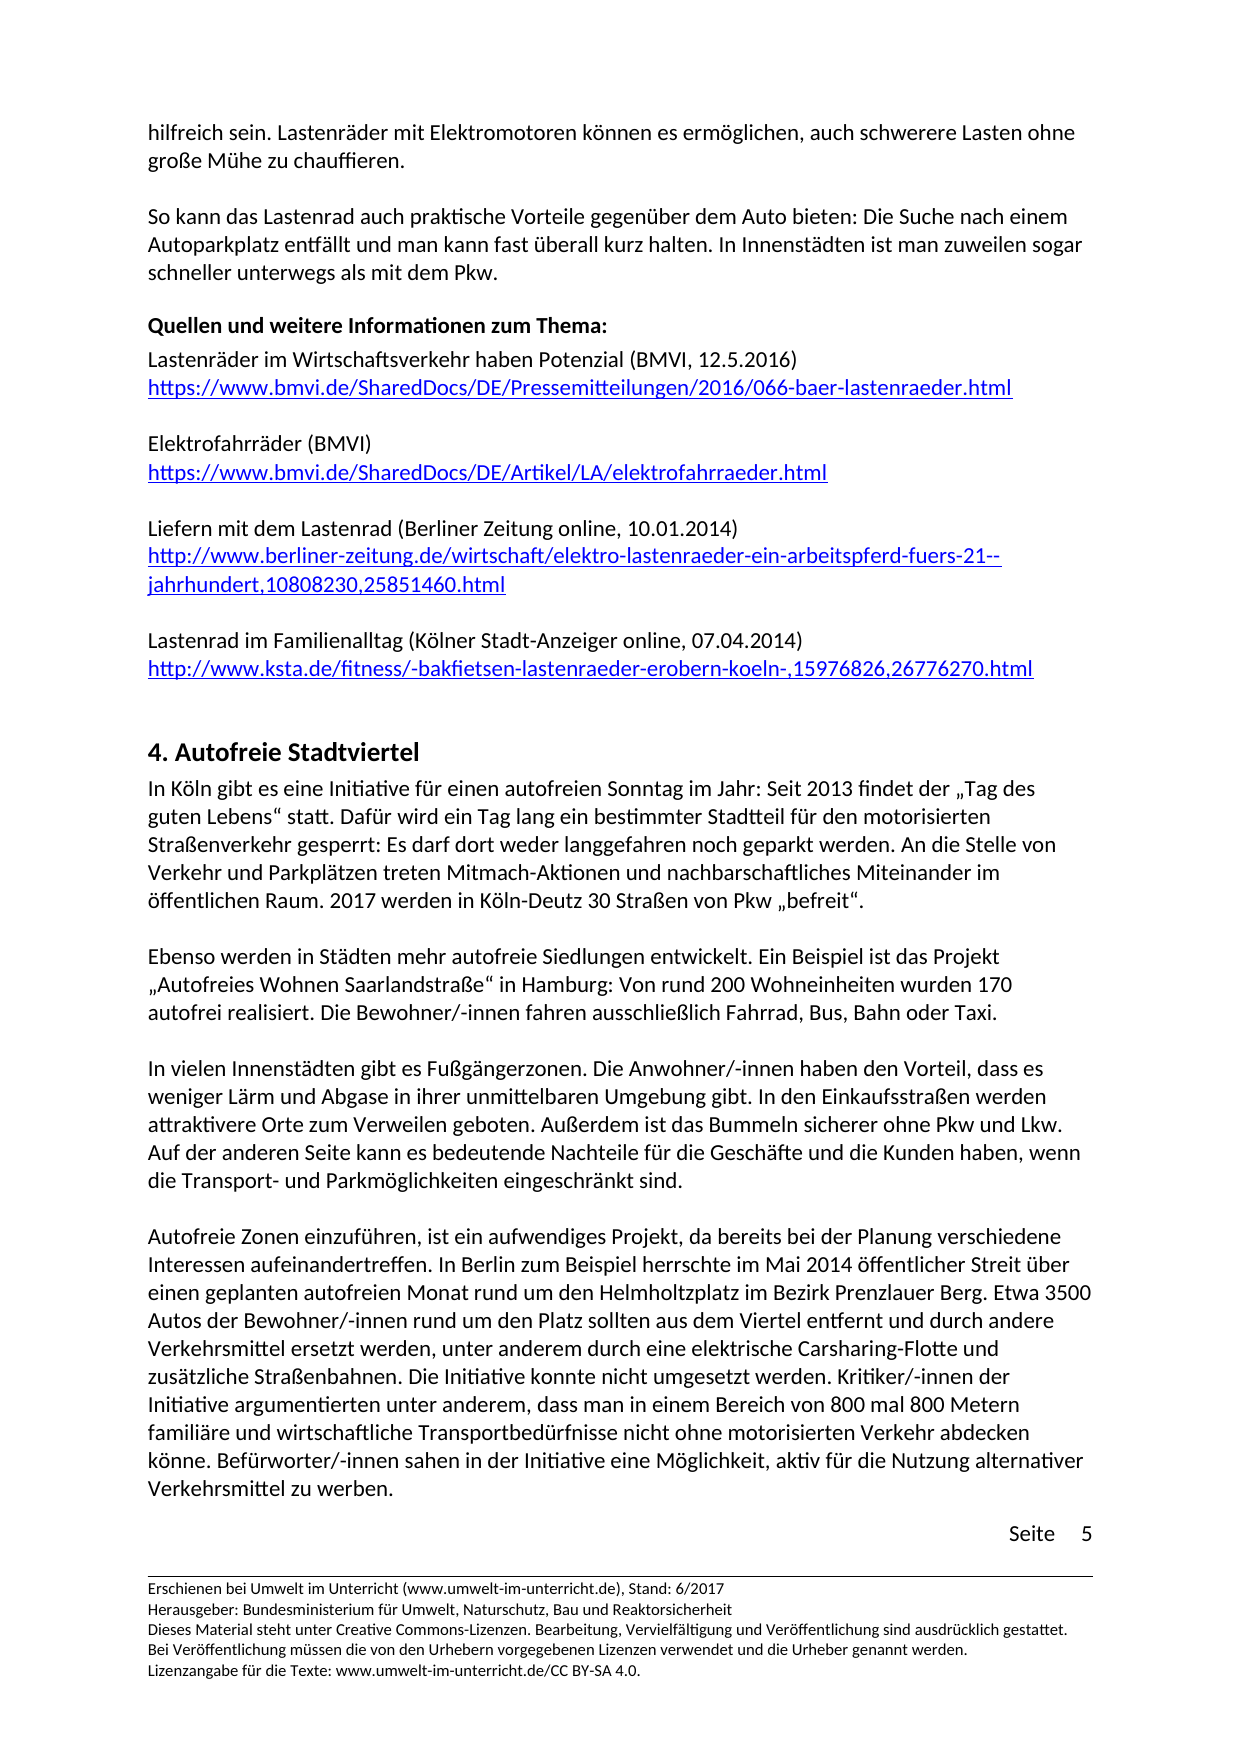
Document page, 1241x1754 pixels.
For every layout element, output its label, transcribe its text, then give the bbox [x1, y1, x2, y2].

text http://www.ksta.de/fitness/-bakfietsen-lastenraeder-erobern-koeln-,15976826,26776270.html [148, 654, 1093, 682]
text https://www.bmvi.de/SharedDocs/DE/Pressemitteilungen/2016/066-baer-lastenraeder.html [148, 373, 1093, 402]
text Elektrofahrräder (BMVI) [148, 429, 1093, 458]
text So kann das Lastenrad auch praktische Vorteile gegenüber dem Auto bieten: Die Suche nach einem Autoparkplatz entfällt und man kann fast überall kurz halten. In Innenstädten ist man zuweilen sogar schneller unterwegs als mit dem Pkw. [148, 202, 1093, 286]
text Autofreie Zonen einzuführen, ist ein aufwendiges Projekt, da bereits bei der Planung verschiedene Interessen aufeinandertreffen. In Berlin zum Beispiel herrschte im Mai 2014 öffentlicher Streit über einen geplanten autofreien Monat rund um den Helmholtzplatz im Bezirk Prenzlauer Berg. Etwa 3500 Autos der Bewohner/-innen rund um den Platz sollten aus dem Viertel entfernt und durch andere Verkehrsmittel ersetzt werden, unter anderem durch eine elektrische Carsharing-Flotte und zusätzliche Straßenbahnen. Die Initiative konnte nicht umgesetzt werden. Kritiker/-innen der Initiative argumentierten unter anderem, dass man in einem Bereich von 800 mal 800 Metern familiäre und wirtschaftliche Transportbedürfnisse nicht ohne motorisierten Verkehr abdecken könne. Befürworter/-innen sahen in der Initiative eine Möglichkeit, aktiv für die Nutzung alternativer Verkehrsmittel zu werben. [148, 1222, 1093, 1503]
text http://www.berliner-zeitung.de/wirtschaft/elektro-lastenraeder-ein-arbeitspferd-fuers-21--jahrhundert,10808230,25851460.html [148, 542, 1093, 598]
text In vielen Innenstädten gibt es Fußgängerzonen. Die Anwohner/-innen haben den Vorteil, dass es weniger Lärm und Abgase in ihrer unmittelbaren Umgebung gibt. In den Einkaufsstraßen werden attraktivere Orte zum Verweilen geboten. Außerdem ist das Bummeln sicherer ohne Pkw und Lkw. Auf der anderen Seite kann es bedeutende Nachteile für die Geschäfte und die Kunden haben, wenn die Transport- und Parkmöglichkeiten eingeschränkt sind. [148, 1054, 1093, 1194]
text In Köln gibt es eine Initiative für einen autofreien Sonntag im Jahr: Seit 2013 findet der „Tag des guten Lebens“ statt. Dafür wird ein Tag lang ein bestimmter Stadtteil für den motorisierten Straßenverkehr gesperrt: Es darf dort weder langgefahren noch geparkt werden. An die Stelle von Verkehr und Parkplätzen treten Mitmach-Aktionen und nachbarschaftliches Miteinander im öffentlichen Raum. 2017 werden in Köln-Deutz 30 Straßen von Pkw „befreit“. [148, 774, 1093, 914]
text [148, 118, 1093, 174]
text https://www.bmvi.de/SharedDocs/DE/Artikel/LA/elektrofahrraeder.html [148, 458, 1093, 486]
text Lastenräder im Wirtschaftsverkehr haben Potenzial (BMVI, 12.5.2016) [148, 346, 1093, 373]
subtitle Quellen und weitere Informationen zum Thema: [148, 311, 1093, 339]
subtitle 4. Autofreie Stadtviertel [148, 735, 1093, 768]
text Lastenrad im Familienalltag (Kölner Stadt-Anzeiger online, 07.04.2014) [148, 626, 1093, 654]
text Liefern mit dem Lastenrad (Berliner Zeitung online, 10.01.2014) [148, 514, 1093, 542]
text Ebenso werden in Städten mehr autofreie Siedlungen entwickelt. Ein Beispiel ist das Projekt „Autofreies Wohnen Saarlandstraße“ in Hamburg: Von rund 200 Wohneinheiten wurden 170 autofrei realisiert. Die Bewohner/-innen fahren ausschließlich Fahrrad, Bus, Bahn oder Taxi. [148, 942, 1093, 1026]
